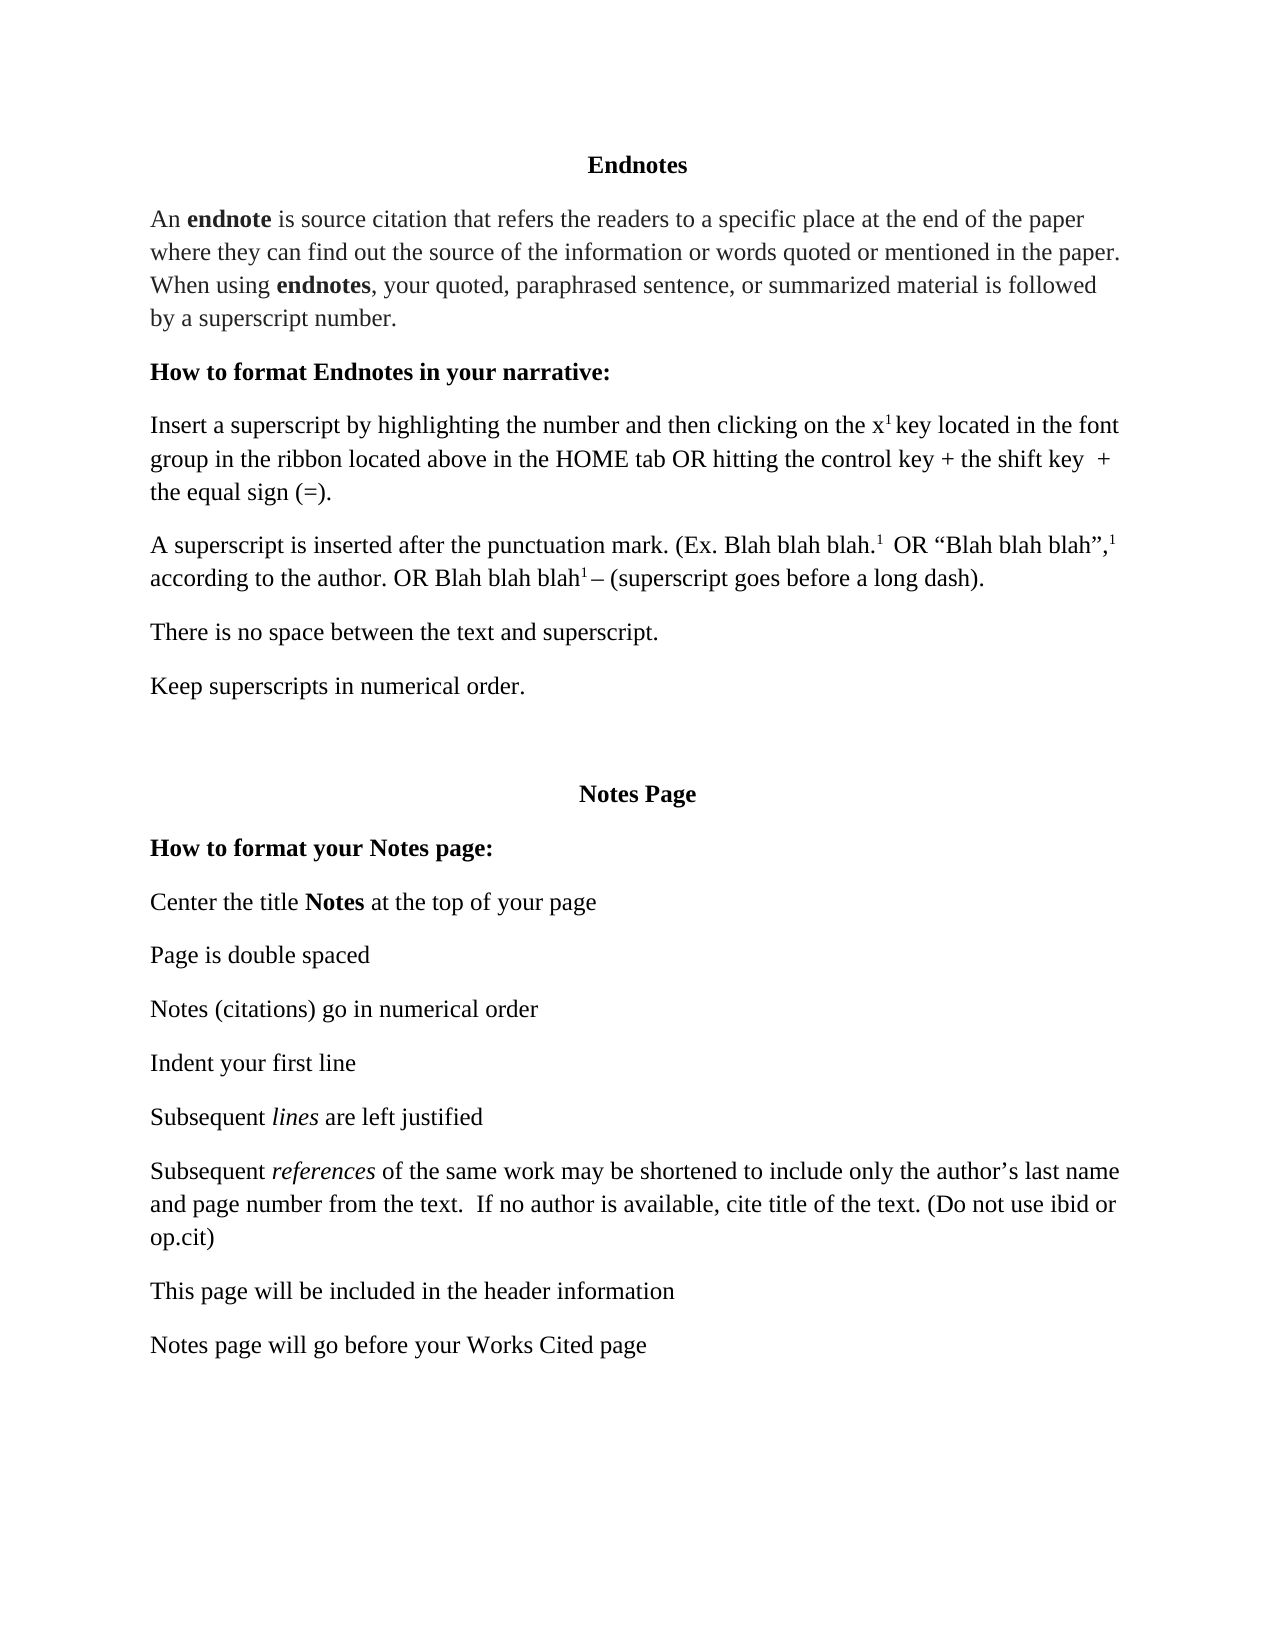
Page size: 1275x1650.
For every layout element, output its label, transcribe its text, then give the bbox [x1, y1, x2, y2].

text Notes (citations) go in numerical order [150, 994, 1125, 1023]
text Subsequent lines are left justified [150, 1102, 1125, 1131]
text Endnotes [150, 150, 1125, 179]
text There is no space between the text and superscript. [150, 617, 1125, 646]
text Center the title Notes at the top of your page [150, 887, 1125, 915]
text Page is double spaced [150, 941, 1125, 969]
text Indent your first line [150, 1048, 1125, 1077]
text An endnote is source citation that refers the readers to a specific place at the end of the paper where they can find out the source of the information or words quoted or mentioned in the paper. When using endnotes, your quoted, paraphrased sentence, or summarized material is followed by a superscript number. [150, 204, 1125, 332]
text Subsequent references of the same work may be shortened to include only the author’s last name and page number from the text. If no author is available, cite title of the text. (Do not use ibid or op.cit) [150, 1156, 1125, 1251]
text Keep superscripts in numerical order. [150, 671, 1125, 700]
text Notes Page [150, 779, 1125, 808]
text This page will be included in the header information [150, 1276, 1125, 1304]
text A superscript is inserted after the punctuation mark. (Ex. Blah blah blah.1 OR “Blah blah blah”,1 according to the author. OR Blah blah blah1 – (superscript goes before a long dash). [150, 531, 1125, 592]
text Notes page will go before your Works Cited page [150, 1330, 1125, 1358]
text How to format your Notes page: [150, 833, 1125, 862]
text How to format Endnotes in your narrative: [150, 357, 1125, 386]
text Insert a superscript by highlighting the number and then clicking on the x1 key located in the font group in the ribbon located above in the HOME tab OR hitting the control key + the shift key + the equal sign (=). [150, 411, 1125, 505]
